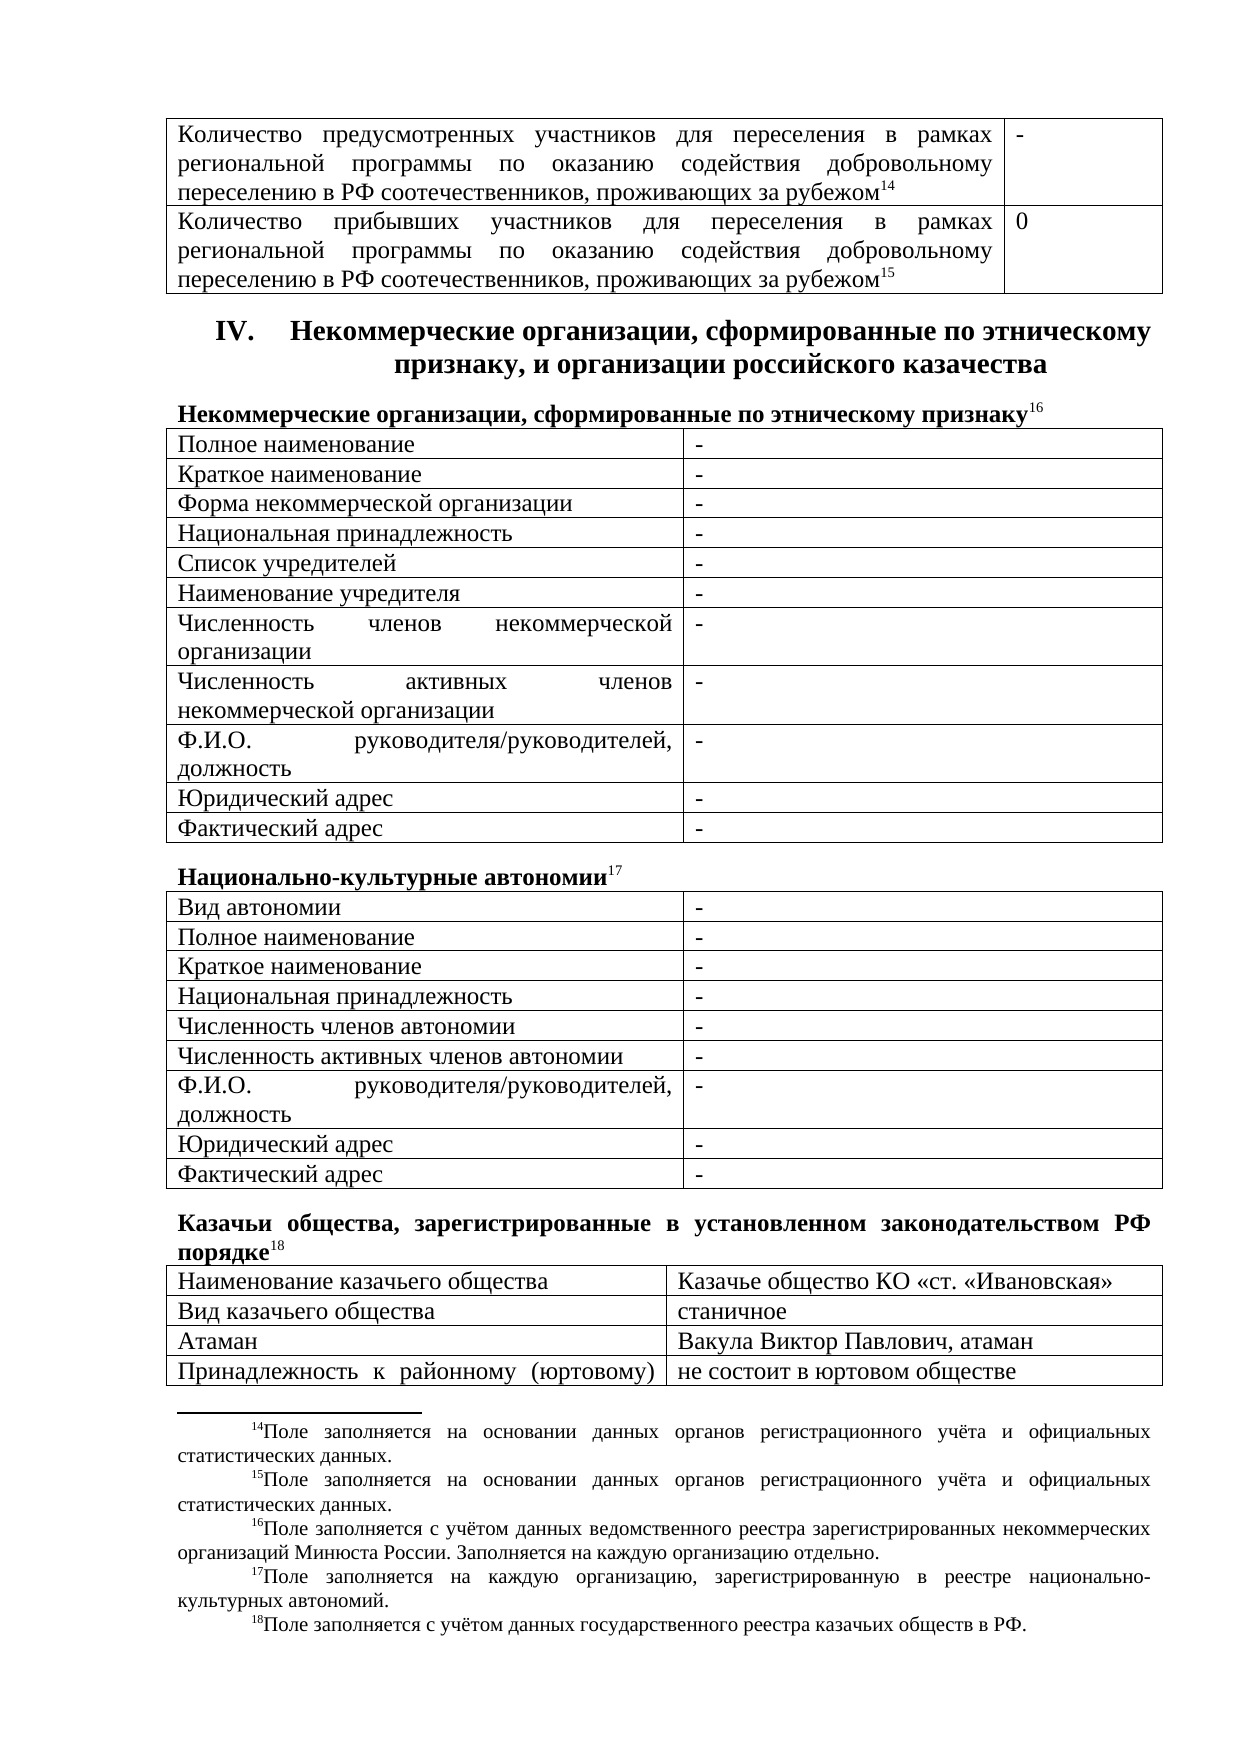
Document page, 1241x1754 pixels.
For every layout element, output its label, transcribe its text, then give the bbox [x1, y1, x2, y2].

table_cell - [684, 666, 1162, 724]
table_cell Вид казачьего общества [167, 1296, 666, 1325]
table_cell 0 [1005, 206, 1162, 293]
table_cell Численность активных членов некоммерческой организации [167, 666, 683, 724]
text Национально-культурные автономии [177, 862, 1152, 891]
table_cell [167, 1356, 666, 1384]
table_cell - [684, 1071, 1162, 1128]
table_cell Количество прибывших участников для переселения в рамках региональной программы по оказанию содействия добровольному переселению в РФ соотечественников, проживающих за рубежом [167, 206, 1004, 293]
table_cell - [684, 813, 1162, 842]
table_cell Наименование учредителя [167, 578, 683, 607]
table_cell - [684, 518, 1162, 547]
table_cell - [684, 578, 1162, 607]
text Некоммерческие организации, сформированные по этническому признаку [177, 399, 1152, 428]
table_cell Краткое наименование [167, 951, 683, 980]
table_header - [684, 892, 1162, 921]
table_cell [667, 1356, 1162, 1384]
table_cell Количество предусмотренных участников для переселения в рамках региональной программы по оказанию содействия добровольному переселению в РФ соотечественников, проживающих за рубежом [167, 119, 1004, 205]
table_cell - [684, 783, 1162, 812]
table_cell Вакула Виктор Павлович, атаман [667, 1326, 1162, 1355]
table_cell - [684, 1159, 1162, 1188]
table_cell - [684, 608, 1162, 665]
table_cell - [684, 981, 1162, 1010]
table_cell - [684, 459, 1162, 487]
table_cell Юридический адрес [167, 1129, 683, 1158]
table_cell Ф.И.О. руководителя/руководителей, должность [167, 1071, 683, 1128]
table_header Наименование казачьего общества [167, 1266, 666, 1295]
table_cell - [684, 1011, 1162, 1040]
table_cell Краткое наименование [167, 459, 683, 487]
table_cell Юридический адрес [167, 783, 683, 812]
table_cell Национальная принадлежность [167, 518, 683, 547]
table_cell станичное [667, 1296, 1162, 1325]
table_cell Форма некоммерческой организации [167, 489, 683, 517]
table_cell Численность членов автономии [167, 1011, 683, 1040]
list Некоммерческие организации, сформированные по этническому признаку, и организации российского казачества [215, 313, 1152, 380]
table_cell - [684, 1129, 1162, 1158]
table_cell Национальная принадлежность [167, 981, 683, 1010]
table_cell - [684, 548, 1162, 577]
table_cell - [684, 489, 1162, 517]
table_header - [684, 429, 1162, 458]
table_cell Фактический адрес [167, 813, 683, 842]
table_header Казачье общество КО «ст. «Ивановская» [667, 1266, 1162, 1295]
table_cell Численность активных членов автономии [167, 1041, 683, 1069]
table_header Вид автономии [167, 892, 683, 921]
table_cell - [684, 951, 1162, 980]
table_cell Список учредителей [167, 548, 683, 577]
text Казачьи общества, зарегистрированные в установленном законодательством РФ порядке [177, 1208, 1152, 1265]
table_cell Численность членов некоммерческой организации [167, 608, 683, 665]
table_cell - [684, 1041, 1162, 1069]
table_cell - [684, 922, 1162, 950]
table_cell Полное наименование [167, 922, 683, 950]
table_cell Фактический адрес [167, 1159, 683, 1188]
table_cell Атаман [167, 1326, 666, 1355]
table_header Полное наименование [167, 429, 683, 458]
table_cell - [684, 725, 1162, 782]
table_cell Ф.И.О. руководителя/руководителей, должность [167, 725, 683, 782]
table_cell - [1005, 119, 1162, 205]
